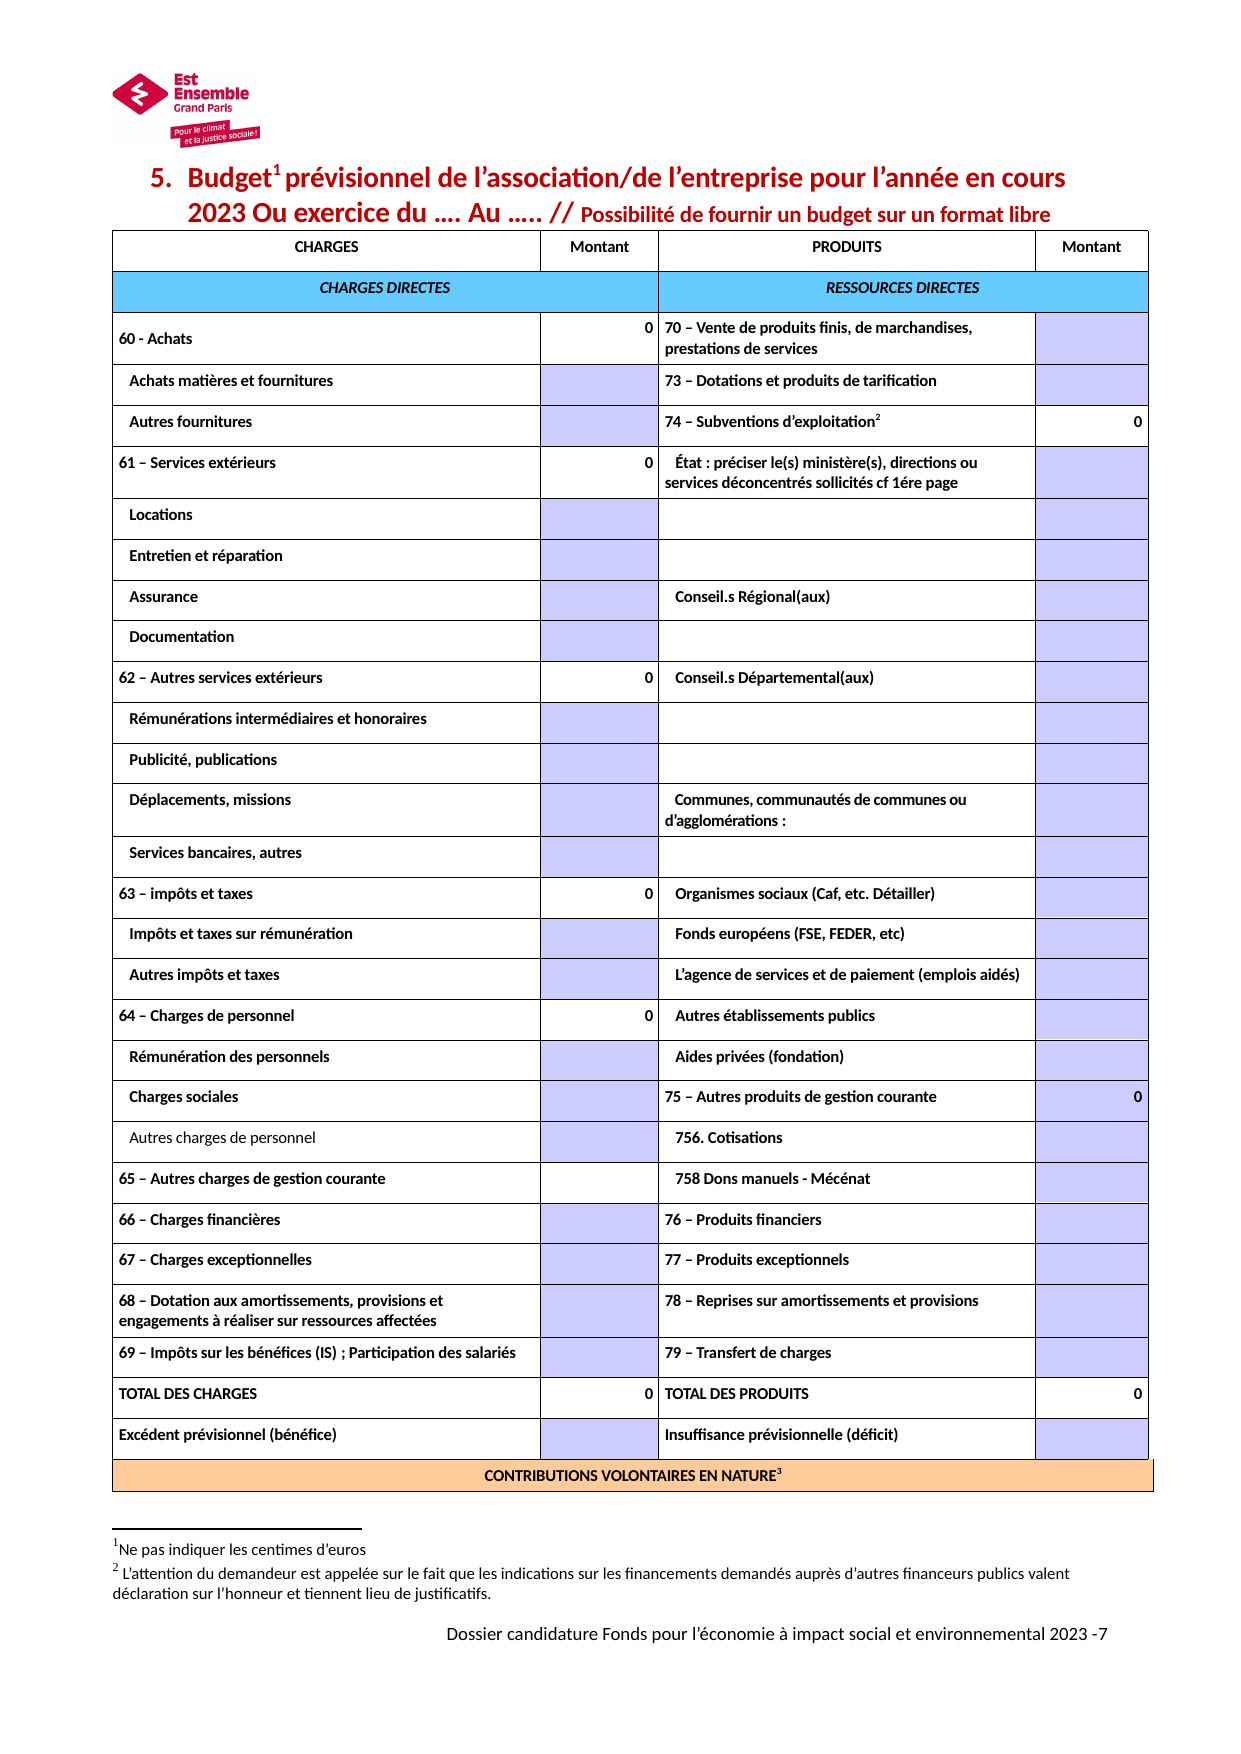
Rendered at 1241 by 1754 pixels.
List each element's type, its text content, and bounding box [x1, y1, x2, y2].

table_cell 66 – Charges financières [113, 1204, 540, 1243]
table_cell 0 [541, 878, 658, 917]
table_cell [659, 499, 1035, 539]
table_cell [541, 621, 658, 661]
table_cell Insuffisance prévisionnelle (déficit) [659, 1419, 1035, 1459]
table_header Montant [541, 231, 658, 271]
table_cell Conseil.s Départemental(aux) [659, 662, 1035, 702]
table_cell [541, 1338, 658, 1377]
table_cell CHARGES DIRECTES [113, 272, 658, 312]
table_cell 79 – Transfert de charges [659, 1338, 1035, 1377]
table_cell [541, 919, 658, 958]
table_cell Achats matières et fournitures [113, 365, 540, 405]
table_header CHARGES [113, 231, 540, 271]
table_cell 69 – Impôts sur les bénéfices (IS) ; Participation des salariés [113, 1338, 540, 1377]
table_cell 65 – Autres charges de gestion courante [113, 1163, 540, 1202]
table_cell Charges sociales [113, 1081, 540, 1121]
table_cell Documentation [113, 621, 540, 661]
table_cell [541, 959, 658, 999]
table_cell 75 – Autres produits de gestion courante [659, 1081, 1035, 1121]
table_cell [541, 406, 658, 446]
table_cell [1036, 540, 1148, 580]
table_cell État : préciser le(s) ministère(s), directions ou services déconcentrés sollicités cf 1ére page [659, 447, 1035, 498]
table_cell Assurance [113, 581, 540, 620]
table_cell 68 – Dotation aux amortissements, provisions et engagements à réaliser sur ressources affectées [113, 1285, 540, 1337]
table_cell 0 [1036, 1081, 1148, 1121]
picture [112, 73, 260, 148]
table_cell [1036, 662, 1148, 702]
table_cell [1036, 499, 1148, 539]
table_cell RESSOURCES DIRECTES [659, 272, 1148, 312]
table_cell Rémunérations intermédiaires et honoraires [113, 703, 540, 743]
table_cell 0 [1036, 1378, 1148, 1418]
table_cell 78 – Reprises sur amortissements et provisions [659, 1285, 1035, 1337]
table_cell Locations [113, 499, 540, 539]
table_cell [1036, 447, 1148, 498]
table_cell 74 – Subventions d’exploitation [659, 406, 1035, 446]
table_cell [1036, 1338, 1148, 1377]
table_cell [1036, 878, 1148, 917]
table_cell [1036, 703, 1148, 743]
table_cell 73 – Dotations et produits de tarification [659, 365, 1035, 405]
table_cell [1036, 744, 1148, 783]
table_cell [541, 1244, 658, 1284]
table_cell Impôts et taxes sur rémunération [113, 919, 540, 958]
table_cell [1036, 1204, 1148, 1243]
table_cell TOTAL DES CHARGES [113, 1378, 540, 1418]
table_cell [1036, 621, 1148, 661]
table_cell [541, 1419, 658, 1459]
table_cell [1036, 365, 1148, 405]
table_cell 758 Dons manuels - Mécénat [659, 1163, 1035, 1202]
table_cell 70 – Vente de produits finis, de marchandises, prestations de services [659, 313, 1035, 364]
table_cell Fonds européens (FSE, FEDER, etc) [659, 919, 1035, 958]
table_cell [541, 1041, 658, 1080]
table_cell Aides privées (fondation) [659, 1041, 1035, 1080]
table_cell 0 [541, 447, 658, 498]
table_cell [1036, 959, 1148, 999]
table_cell [541, 837, 658, 877]
table_cell Organismes sociaux (Caf, etc. Détailler) [659, 878, 1035, 917]
table_cell [1036, 919, 1148, 958]
table_cell Publicité, publications [113, 744, 540, 783]
table_cell 62 – Autres services extérieurs [113, 662, 540, 702]
table_cell 0 [541, 1378, 658, 1418]
table_cell [659, 837, 1035, 877]
table_cell 756. Cotisations [659, 1122, 1035, 1162]
table_cell Conseil.s Régional(aux) [659, 581, 1035, 620]
table_cell 0 [541, 662, 658, 702]
table_cell [1036, 1041, 1148, 1080]
table_cell [1036, 1163, 1148, 1202]
table_cell [1036, 1419, 1148, 1459]
table_header PRODUITS [659, 231, 1035, 271]
table_cell Entretien et réparation [113, 540, 540, 580]
table_cell [541, 1122, 658, 1162]
table_cell 0 [1036, 406, 1148, 446]
table_cell [659, 703, 1035, 743]
table_cell [541, 1285, 658, 1337]
table_cell [541, 703, 658, 743]
table_cell 76 – Produits financiers [659, 1204, 1035, 1243]
table_cell 0 [541, 313, 658, 364]
table_cell [1036, 313, 1148, 364]
table_cell [1036, 784, 1148, 836]
table_cell Autres fournitures [113, 406, 540, 446]
table_cell [1036, 1000, 1148, 1039]
table_cell L’agence de services et de paiement (emplois aidés) [659, 959, 1035, 999]
table_cell TOTAL DES PRODUITS [659, 1378, 1035, 1418]
table_cell [1036, 581, 1148, 620]
table_cell Autres établissements publics [659, 1000, 1035, 1039]
table_cell [541, 1081, 658, 1121]
table_cell Communes, communautés de communes ou d’agglomérations : [659, 784, 1035, 836]
table_cell 60 - Achats [113, 313, 540, 364]
table_cell [1036, 1285, 1148, 1337]
table_cell 67 – Charges exceptionnelles [113, 1244, 540, 1284]
table_cell [659, 621, 1035, 661]
table_cell Autres charges de personnel [113, 1122, 540, 1162]
table_cell Déplacements, missions [113, 784, 540, 836]
table_cell [541, 581, 658, 620]
table_cell [659, 744, 1035, 783]
table_cell [659, 540, 1035, 580]
table_cell 0 [541, 1000, 658, 1039]
table_cell [541, 784, 658, 836]
table_cell [541, 1163, 658, 1202]
table_header Montant [1036, 231, 1148, 271]
table_cell [541, 499, 658, 539]
list Budget prévisionnel de l’association/de l’entreprise pour l’année en cours 2023 Ou exercice du …. Au ….. // Possibilité de fournir un budget sur un format libre [150, 159, 1107, 230]
table_cell Rémunération des personnels [113, 1041, 540, 1080]
table_cell 61 – Services extérieurs [113, 447, 540, 498]
table_cell [1036, 1122, 1148, 1162]
table_cell [541, 540, 658, 580]
table_cell Excédent prévisionnel (bénéfice) [113, 1419, 540, 1459]
table_cell [1036, 837, 1148, 877]
table_cell 64 – Charges de personnel [113, 1000, 540, 1039]
table_cell Services bancaires, autres [113, 837, 540, 877]
table_cell [1036, 1244, 1148, 1284]
table_cell 77 – Produits exceptionnels [659, 1244, 1035, 1284]
table_cell [541, 365, 658, 405]
table_cell [541, 744, 658, 783]
table_cell CONTRIBUTIONS VOLONTAIRES EN NATURE [113, 1459, 1153, 1491]
table_cell Autres impôts et taxes [113, 959, 540, 999]
table_cell [541, 1204, 658, 1243]
table_cell 63 – impôts et taxes [113, 878, 540, 917]
